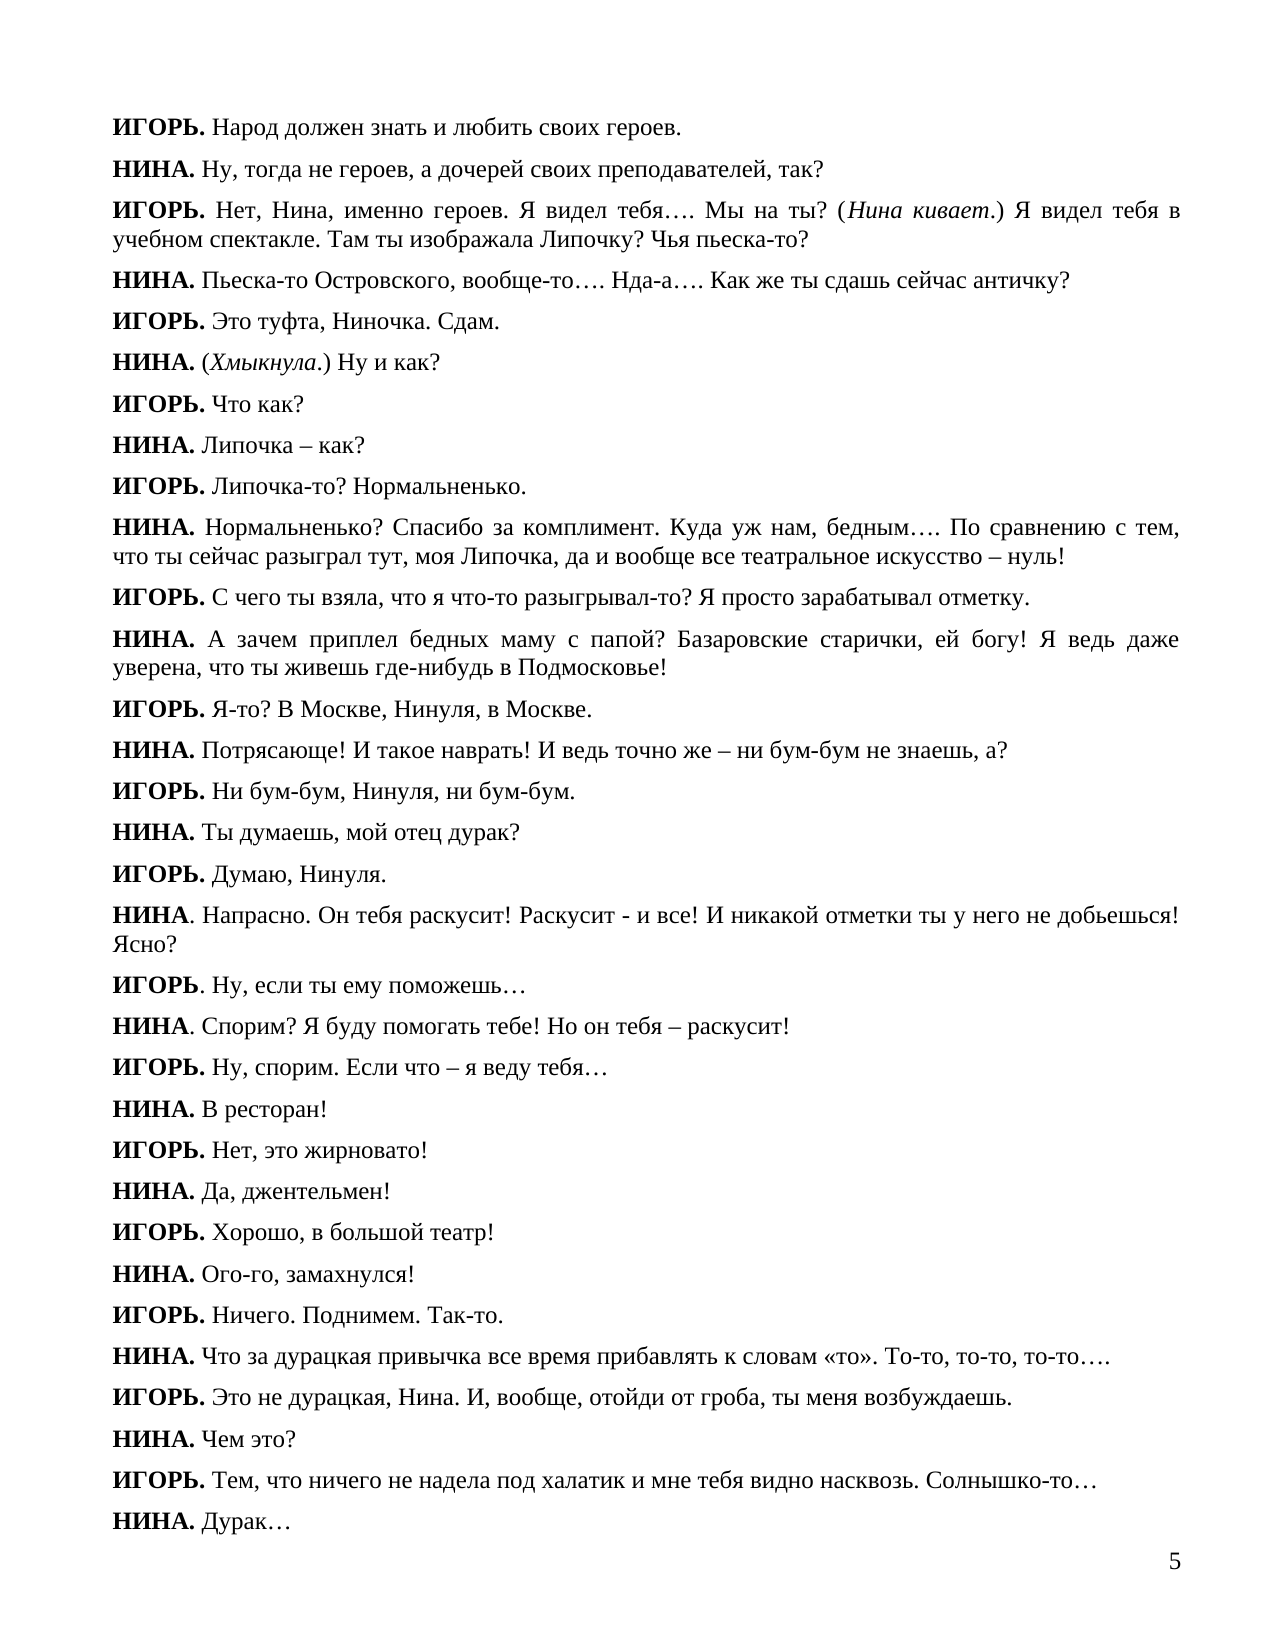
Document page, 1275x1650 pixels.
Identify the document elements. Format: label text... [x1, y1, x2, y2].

text НИНА. А зачем приплел бедных маму с папой? Базаровские старички, ей богу! Я ведь даже уверена, что ты живешь где-нибудь в Подмосковье! [112, 624, 1181, 681]
text ИГОРЬ. Ничего. Поднимем. Так-то. [112, 1300, 1181, 1329]
text ИГОРЬ. Тем, что ничего не надела под халатик и мне тебя видно насквозь. Солнышко-то… [112, 1465, 1181, 1494]
text ИГОРЬ. Нет, Нина, именно героев. Я видел тебя…. Мы на ты? (Нина кивает.) Я видел тебя в учебном спектакле. Там ты изображала Липочку? Чья пьеска-то? [112, 195, 1181, 252]
text НИНА. Напрасно. Он тебя раскусит! Раскусит - и все! И никакой отметки ты у него не добьешься! Ясно? [112, 900, 1181, 957]
text ИГОРЬ. Нет, это жирновато! [112, 1135, 1181, 1164]
text НИНА. В ресторан! [112, 1094, 1181, 1122]
text ИГОРЬ. Я-то? В Москве, Нинуля, в Москве. [112, 694, 1181, 722]
text НИНА. Что за дурацкая привычка все время прибавлять к словам «то». То-то, то-то, то-то…. [112, 1341, 1181, 1370]
text НИНА. Пьеска-то Островского, вообще-то…. Нда-а…. Как же ты сдашь сейчас античку? [112, 265, 1181, 294]
text НИНА. Ты думаешь, мой отец дурак? [112, 817, 1181, 846]
text ИГОРЬ. Липочка-то? Нормальненько. [112, 471, 1181, 500]
text ИГОРЬ. Думаю, Нинуля. [112, 859, 1181, 887]
text НИНА. Ну, тогда не героев, а дочерей своих преподавателей, так? [112, 154, 1181, 182]
text ИГОРЬ. Что как? [112, 389, 1181, 417]
text ИГОРЬ. Хорошо, в большой театр! [112, 1217, 1181, 1246]
text НИНА. Нормальненько? Спасибо за комплимент. Куда уж нам, бедным…. По сравнению с тем, что ты сейчас разыграл тут, моя Липочка, да и вообще все театральное искусство – нуль! [112, 512, 1181, 570]
text ИГОРЬ. Ну, если ты ему поможешь… [112, 970, 1181, 999]
text НИНА. Липочка – как? [112, 430, 1181, 459]
text НИНА. Ого-го, замахнулся! [112, 1259, 1181, 1287]
text НИНА. Да, джентельмен! [112, 1176, 1181, 1205]
text НИНА. Потрясающе! И такое наврать! И ведь точно же – ни бум-бум не знаешь, а? [112, 735, 1181, 764]
text ИГОРЬ. Это туфта, Ниночка. Сдам. [112, 306, 1181, 335]
text НИНА. (Хмыкнула.) Ну и как? [112, 347, 1181, 376]
text НИНА. Дурак… [112, 1506, 1181, 1535]
text НИНА. Чем это? [112, 1424, 1181, 1452]
text ИГОРЬ. Ни бум-бум, Нинуля, ни бум-бум. [112, 776, 1181, 805]
text ИГОРЬ. Это не дурацкая, Нина. И, вообще, отойди от гроба, ты меня возбуждаешь. [112, 1382, 1181, 1411]
text ИГОРЬ. Ну, спорим. Если что – я веду тебя… [112, 1052, 1181, 1081]
text ИГОРЬ. Народ должен знать и любить своих героев. [112, 112, 1181, 141]
text НИНА. Спорим? Я буду помогать тебе! Но он тебя – раскусит! [112, 1011, 1181, 1040]
text ИГОРЬ. С чего ты взяла, что я что-то разыгрывал-то? Я просто зарабатывал отметку. [112, 582, 1181, 611]
